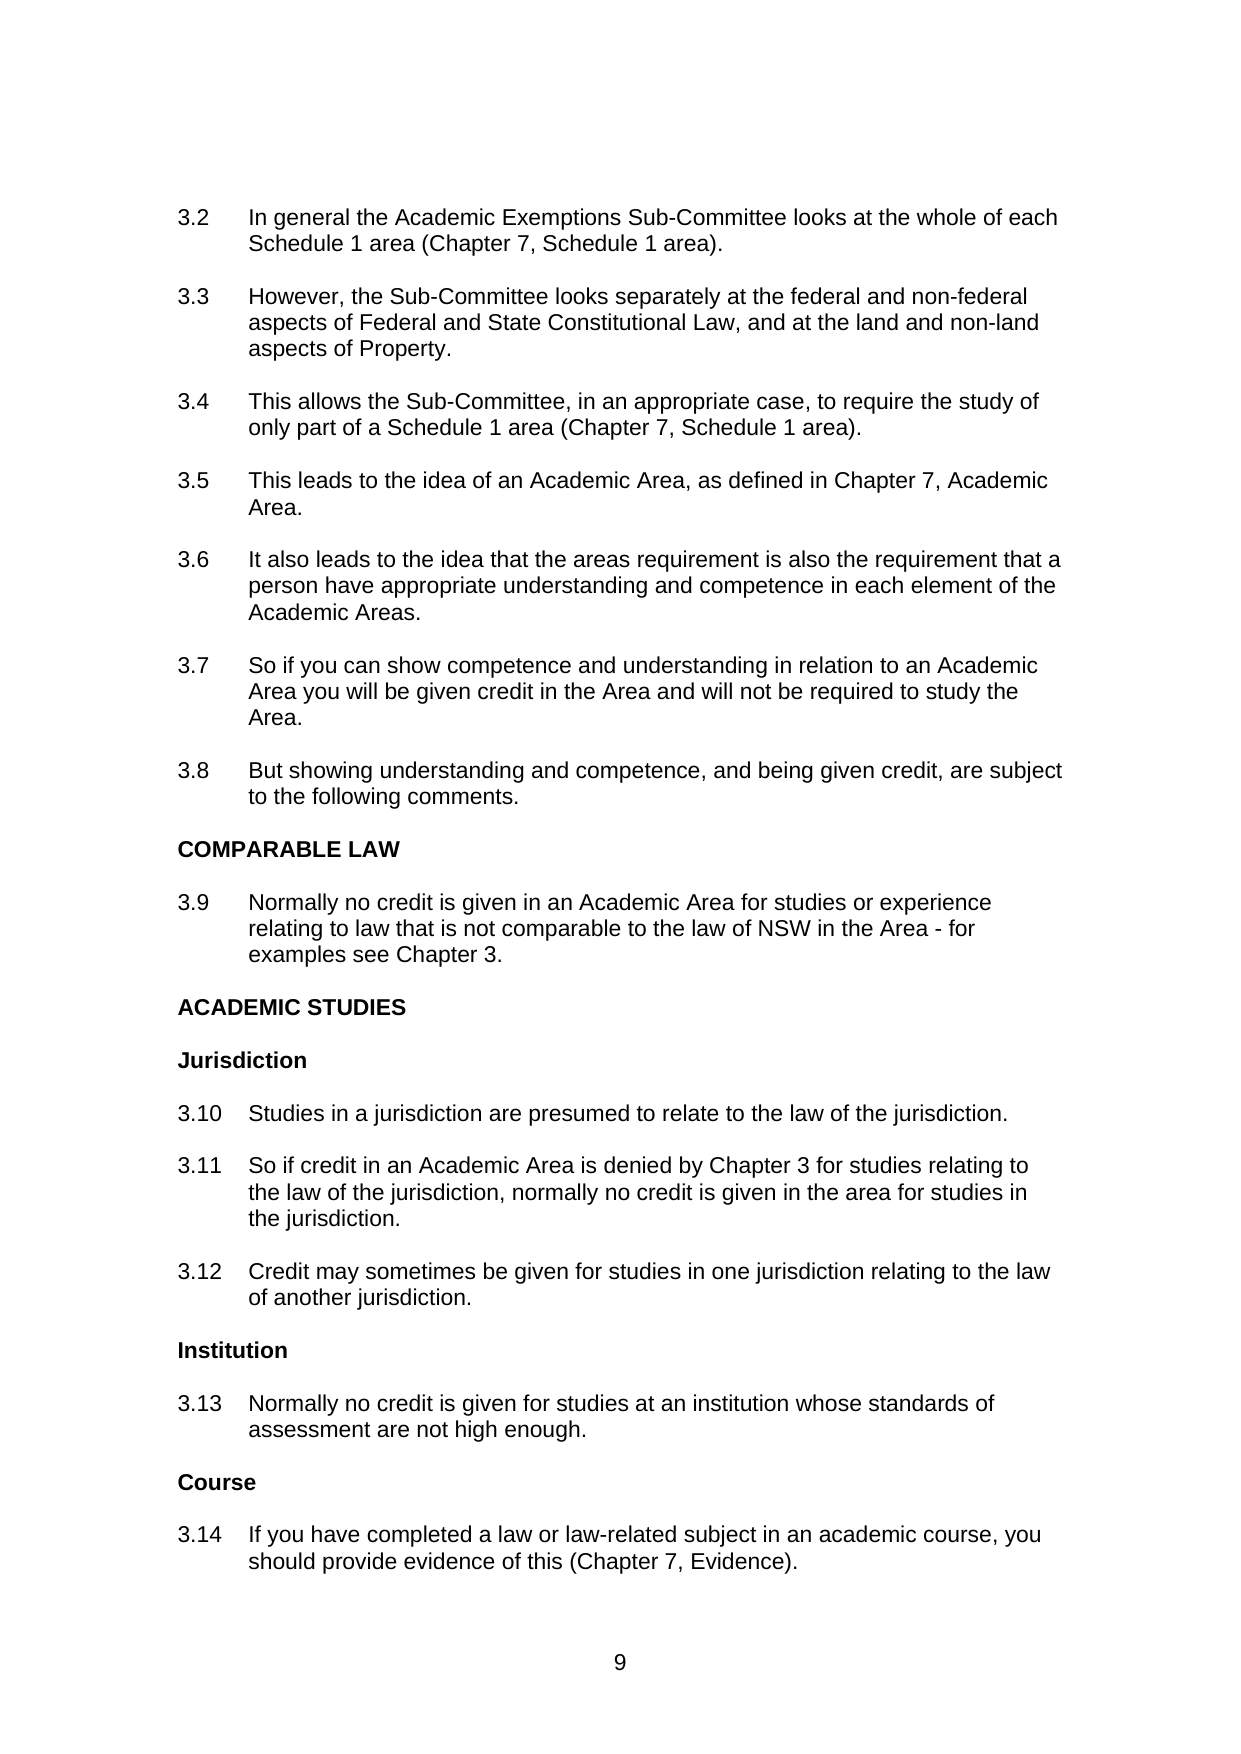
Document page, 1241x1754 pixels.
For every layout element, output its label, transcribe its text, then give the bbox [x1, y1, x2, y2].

text 3.7 So if you can show competence and understanding in relation to an Academic Area you will be given credit in the Area and will not be required to study the Area. [177, 652, 1063, 731]
text 3.4 This allows the Sub-Committee, in an appropriate case, to require the study of only part of a Schedule 1 area (Chapter 7, Schedule 1 area). [177, 388, 1063, 441]
text 3.5 This leads to the idea of an Academic Area, as defined in Chapter 7, Academic Area. [177, 467, 1063, 520]
text 3.2 In general the Academic Exemptions Sub-Committee looks at the whole of each Schedule 1 area (Chapter 7, Schedule 1 area). [177, 203, 1063, 256]
text 3.8 But showing understanding and competence, and being given credit, are subject to the following comments. [177, 757, 1063, 810]
text 3.10 Studies in a jurisdiction are presumed to relate to the law of the jurisdiction. [177, 1099, 1063, 1126]
text 3.11 So if credit in an Academic Area is denied by Chapter 3 for studies relating to the law of the jurisdiction, normally no credit is given in the area for studies in the jurisdiction. [177, 1152, 1063, 1231]
text Institution [177, 1337, 1063, 1363]
text Jurisdiction [177, 1047, 1063, 1073]
text ACADEMIC STUDIES [177, 994, 1063, 1021]
text 3.13 Normally no credit is given for studies at an institution whose standards of assessment are not high enough. [177, 1389, 1063, 1442]
text 3.3 However, the Sub-Committee looks separately at the federal and non-federal aspects of Federal and State Constitutional Law, and at the land and non-land aspects of Property. [177, 283, 1063, 362]
text 3.6 It also leads to the idea that the areas requirement is also the requirement that a person have appropriate understanding and competence in each element of the Academic Areas. [177, 546, 1063, 625]
text 3.12 Credit may sometimes be given for studies in one jurisdiction relating to the law of another jurisdiction. [177, 1258, 1063, 1310]
text Course [177, 1468, 1063, 1495]
text 3.14 If you have completed a law or law-related subject in an academic course, you should provide evidence of this (Chapter 7, Evidence). [177, 1521, 1063, 1574]
text 3.9 Normally no credit is given in an Academic Area for studies or experience relating to law that is not comparable to the law of NSW in the Area - for examples see Chapter 3. [177, 889, 1063, 968]
text COMPARABLE LAW [177, 836, 1063, 862]
